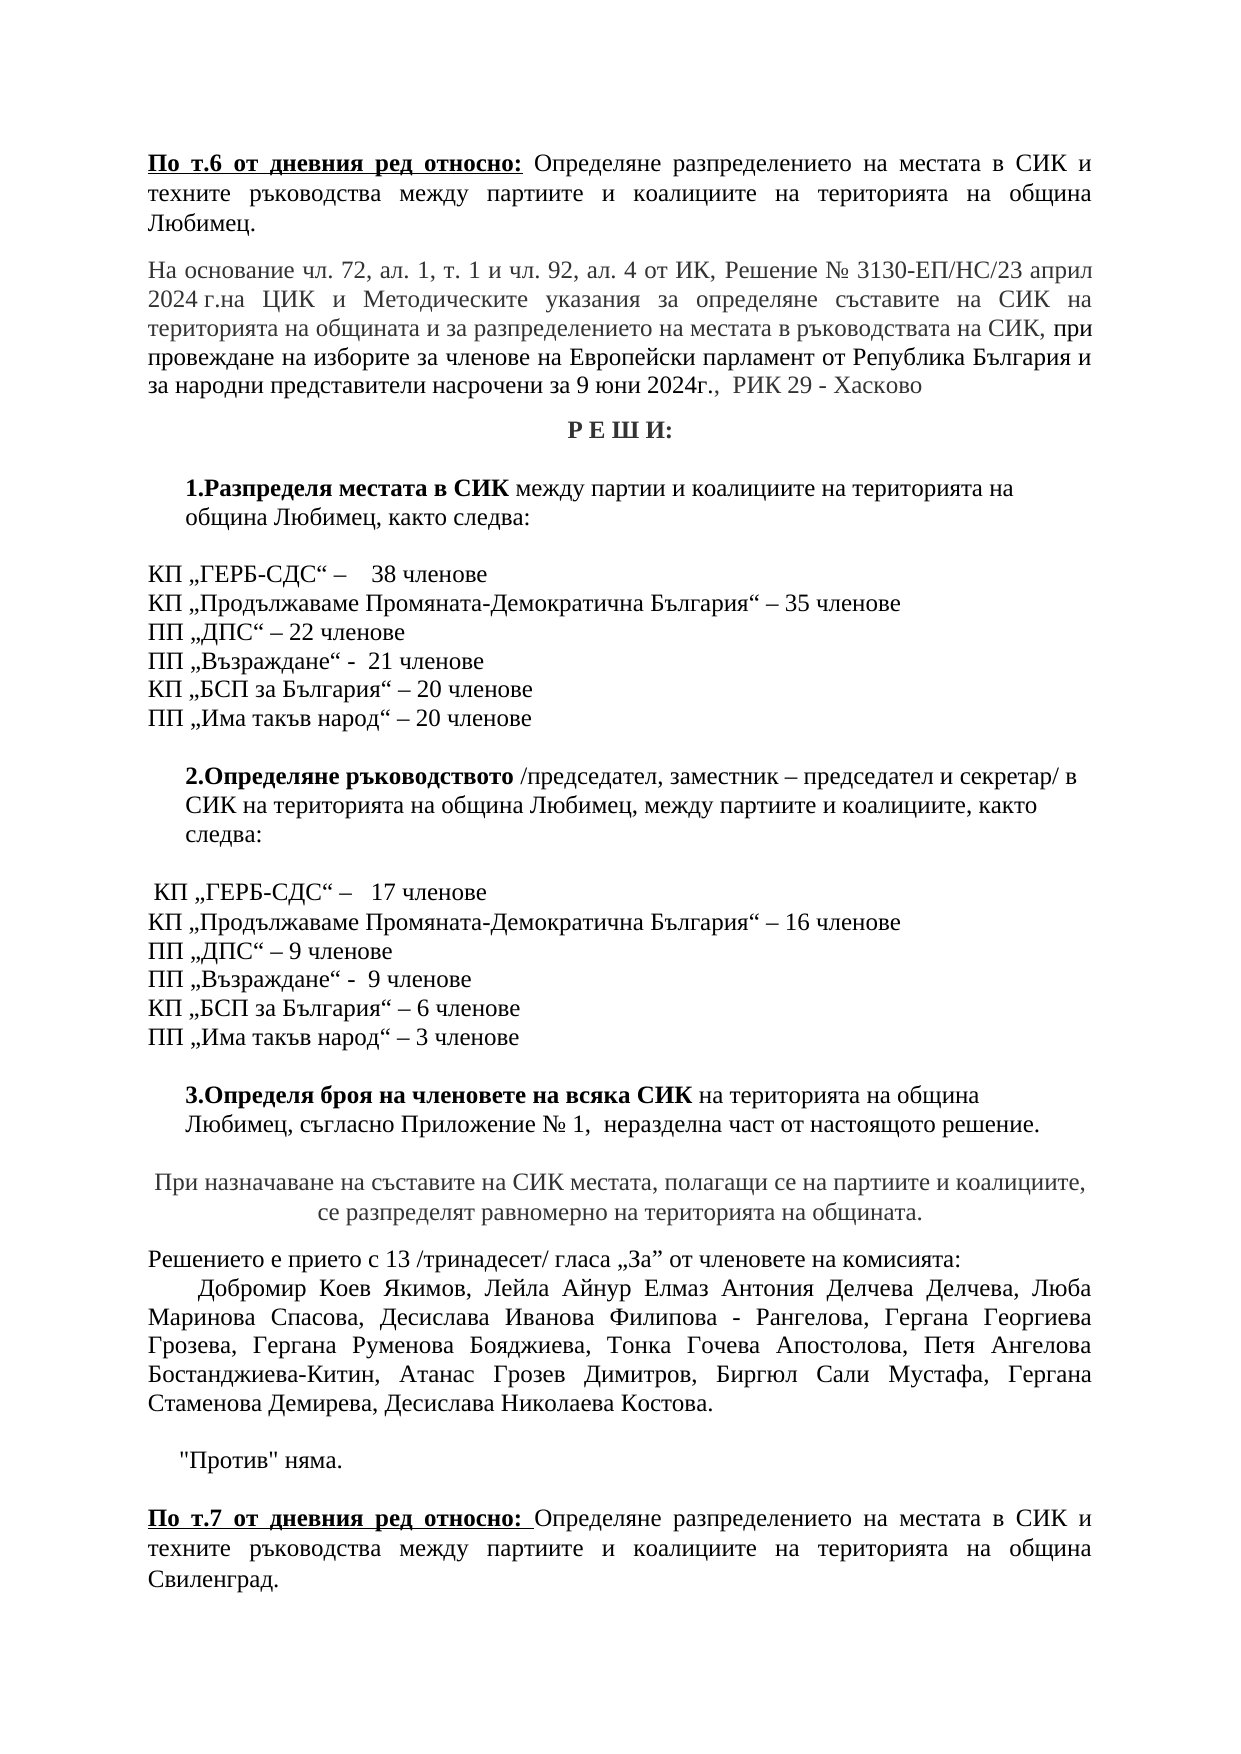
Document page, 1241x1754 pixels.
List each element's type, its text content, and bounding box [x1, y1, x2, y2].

text КП „Продължаваме Промяната-Демократична България“ – 16 членове [148, 907, 1093, 936]
text По т.7 от дневния ред относно: Определяне разпределението на местата в СИК и техните ръководства между партиите и коалициите на територията на община Свиленград. [148, 1562, 1093, 1592]
text КП „ГЕРБ-СДС“ – 17 членове [148, 877, 1093, 907]
text Р Е Ш И: [148, 415, 1093, 444]
text КП „Продължаваме Промяната-Демократична България“ – 35 членове [148, 588, 1093, 617]
text 1.Разпределя местата в СИК между партии и коалициите на територията на община Любимец, както следва: [185, 473, 1093, 530]
text Добромир Коев Якимов, Лейла Айнур Елмаз Антония Делчева Делчева, Люба Маринова Спасова, Десислава Иванова Филипова - Рангелова, Гергана Георгиева Грозева, Гергана Руменова Бояджиева, Тонка Гочева Апостолова, Петя Ангелова Бостанджиева-Китин, Атанас Грозев Димитров, Биргюл Сали Мустафа, Гергана Стаменова Демирева, Десислава Николаева Костова. [148, 1273, 1093, 1417]
text ПП „Има такъв народ“ – 20 членове [148, 703, 1093, 732]
text При назначаване на съставите на СИК местата, полагащи се на партиите и коалициите, се разпределят равномерно на територията на общината. [148, 1167, 1093, 1226]
text ПП „ДПС“ – 22 членове [148, 617, 1093, 646]
text Решението е прието с 13 /тринадесет/ гласа „За” от членовете на комисията: [148, 1244, 1093, 1273]
text КП „ГЕРБ-СДС“ – 38 членове [148, 559, 1093, 588]
text 3.Определя броя на членовете на всяка СИК на територията на община Любимец, съгласно Приложение № 1, неразделна част от настоящото решение. [185, 1080, 1093, 1137]
text КП „БСП за България“ – 6 членове [148, 993, 1093, 1022]
text "Против" няма. [148, 1445, 1093, 1474]
text По т.6 от дневния ред относно: Определяне разпределението на местата в СИК и техните ръководства между партиите и коалициите на територията на община Любимец. [148, 207, 1093, 237]
text 2.Определяне ръководството /председател, заместник – председател и секретар/ в СИК на територията на община Любимец, между партиите и коалициите, както следва: [185, 761, 1093, 847]
text На основание чл. 72, ал. 1, т. 1 и чл. 92, ал. 4 от ИК, Решение № 3130-ЕП/НС/23 април 2024 г.на ЦИК и Методическите указания за определяне съставите на СИК на територията на общината и за разпределението на местата в ръководствата на СИК, при провеждане на изборите за членове на Европейски парламент от Република България и за народни представители насрочени за 9 юни 2024г., РИК 29 - Хасково [148, 256, 1093, 399]
text ПП „ДПС“ – 9 членове [148, 936, 1093, 964]
text ПП „Възраждане“ - 21 членове [148, 646, 1093, 674]
text КП „БСП за България“ – 20 членове [148, 674, 1093, 703]
text ПП „Има такъв народ“ – 3 членове [148, 1022, 1093, 1051]
text ПП „Възраждане“ - 9 членове [148, 964, 1093, 993]
